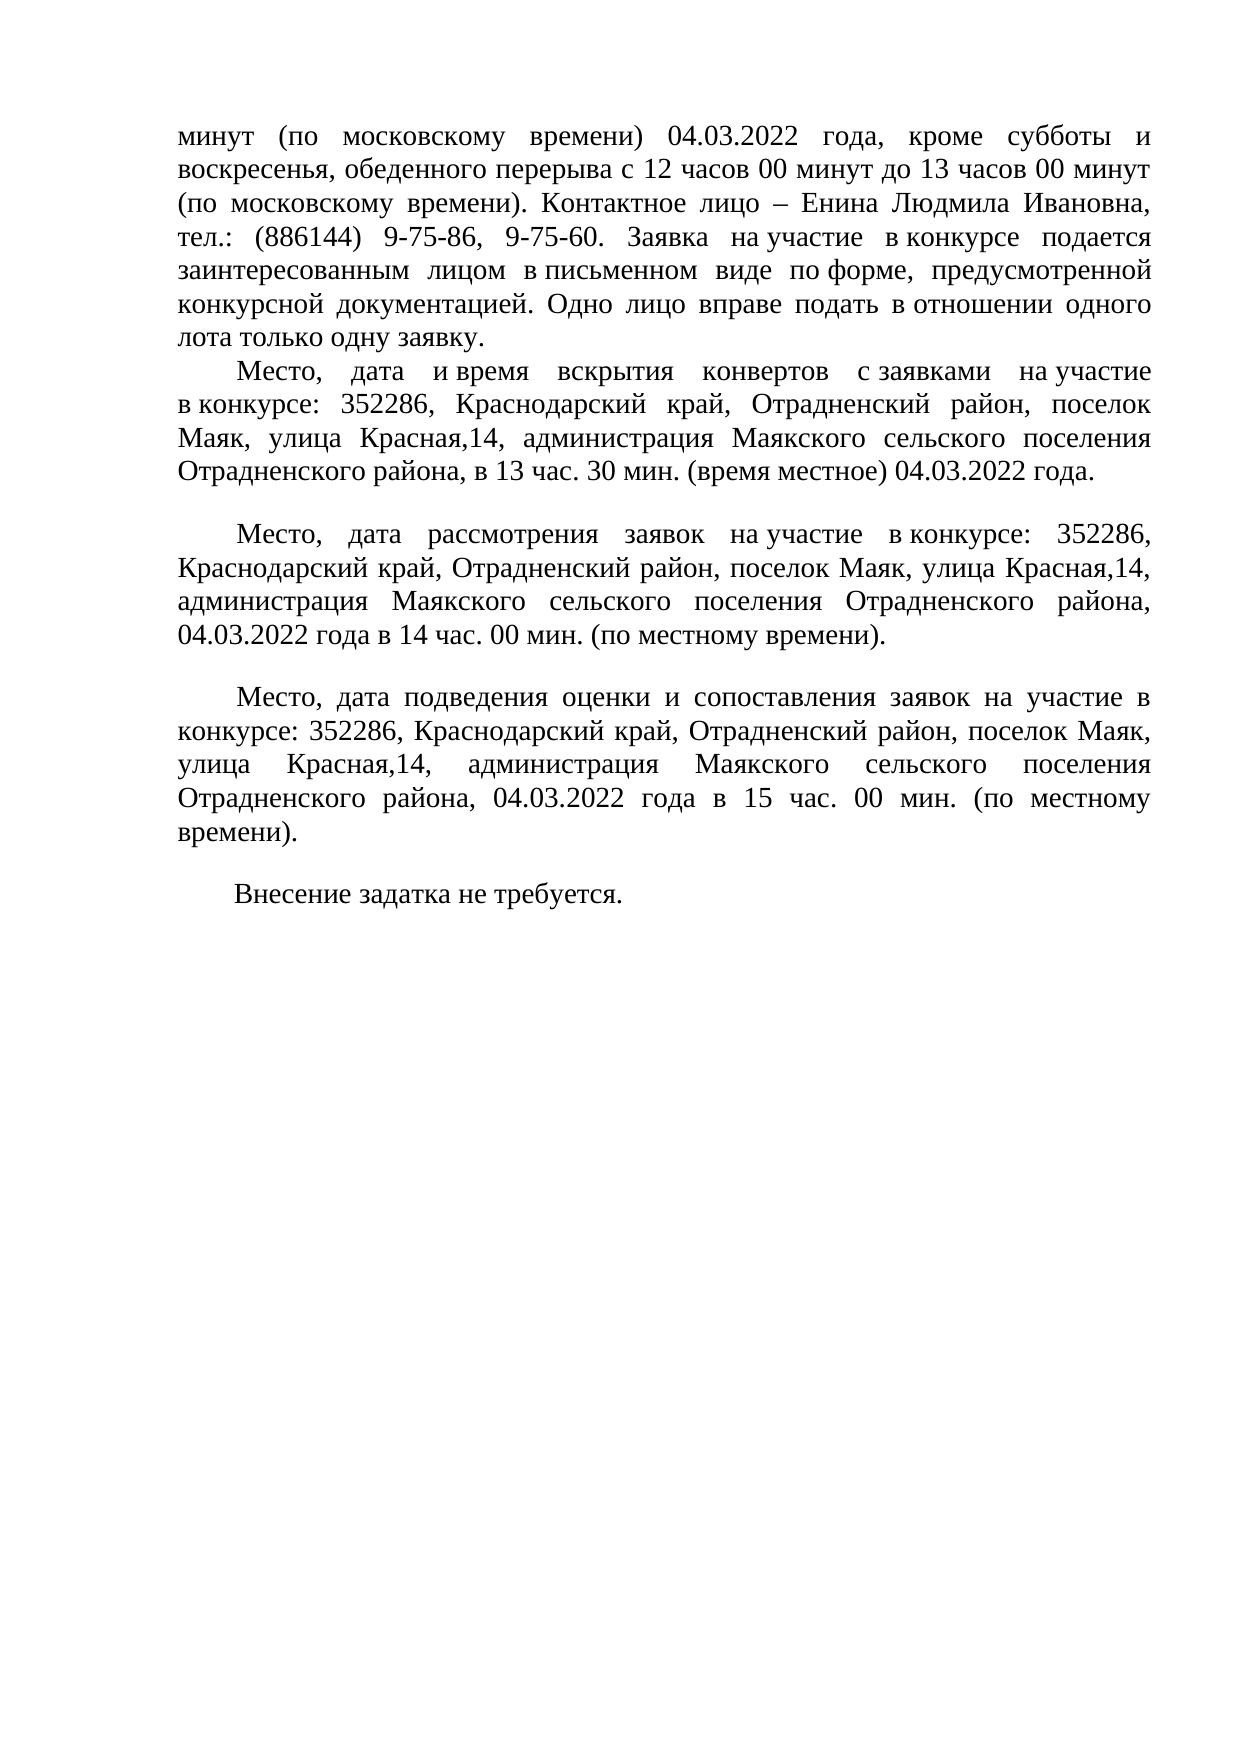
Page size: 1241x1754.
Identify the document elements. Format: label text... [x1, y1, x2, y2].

text Место, дата подведения оценки и сопоставления заявок на участие в конкурсе: 352286, Краснодарский край, Отрадненский район, поселок Маяк, улица Красная,14, администрация Маякского сельского поселения Отрадненского района, 04.03.2022 года в 15 час. 00 мин. (по местному времени). [177, 679, 1152, 847]
text Внесение задатка не требуется. [177, 876, 1152, 910]
text Место, дата рассмотрения заявок на участие в конкурсе: 352286, Краснодарский край, Отрадненский район, поселок Маяк, улица Красная,14, администрация Маякского сельского поселения Отрадненского района, 04.03.2022 года в 14 час. 00 мин. (по местному времени). [177, 516, 1152, 650]
text Место, дата и время вскрытия конвертов с заявками на участие в конкурсе: 352286, Краснодарский край, Отрадненский район, поселок Маяк, улица Красная,14, администрация Маякского сельского поселения Отрадненского района, в 13 час. 30 мин. (время местное) 04.03.2022 года. [177, 353, 1152, 487]
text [177, 118, 1152, 353]
